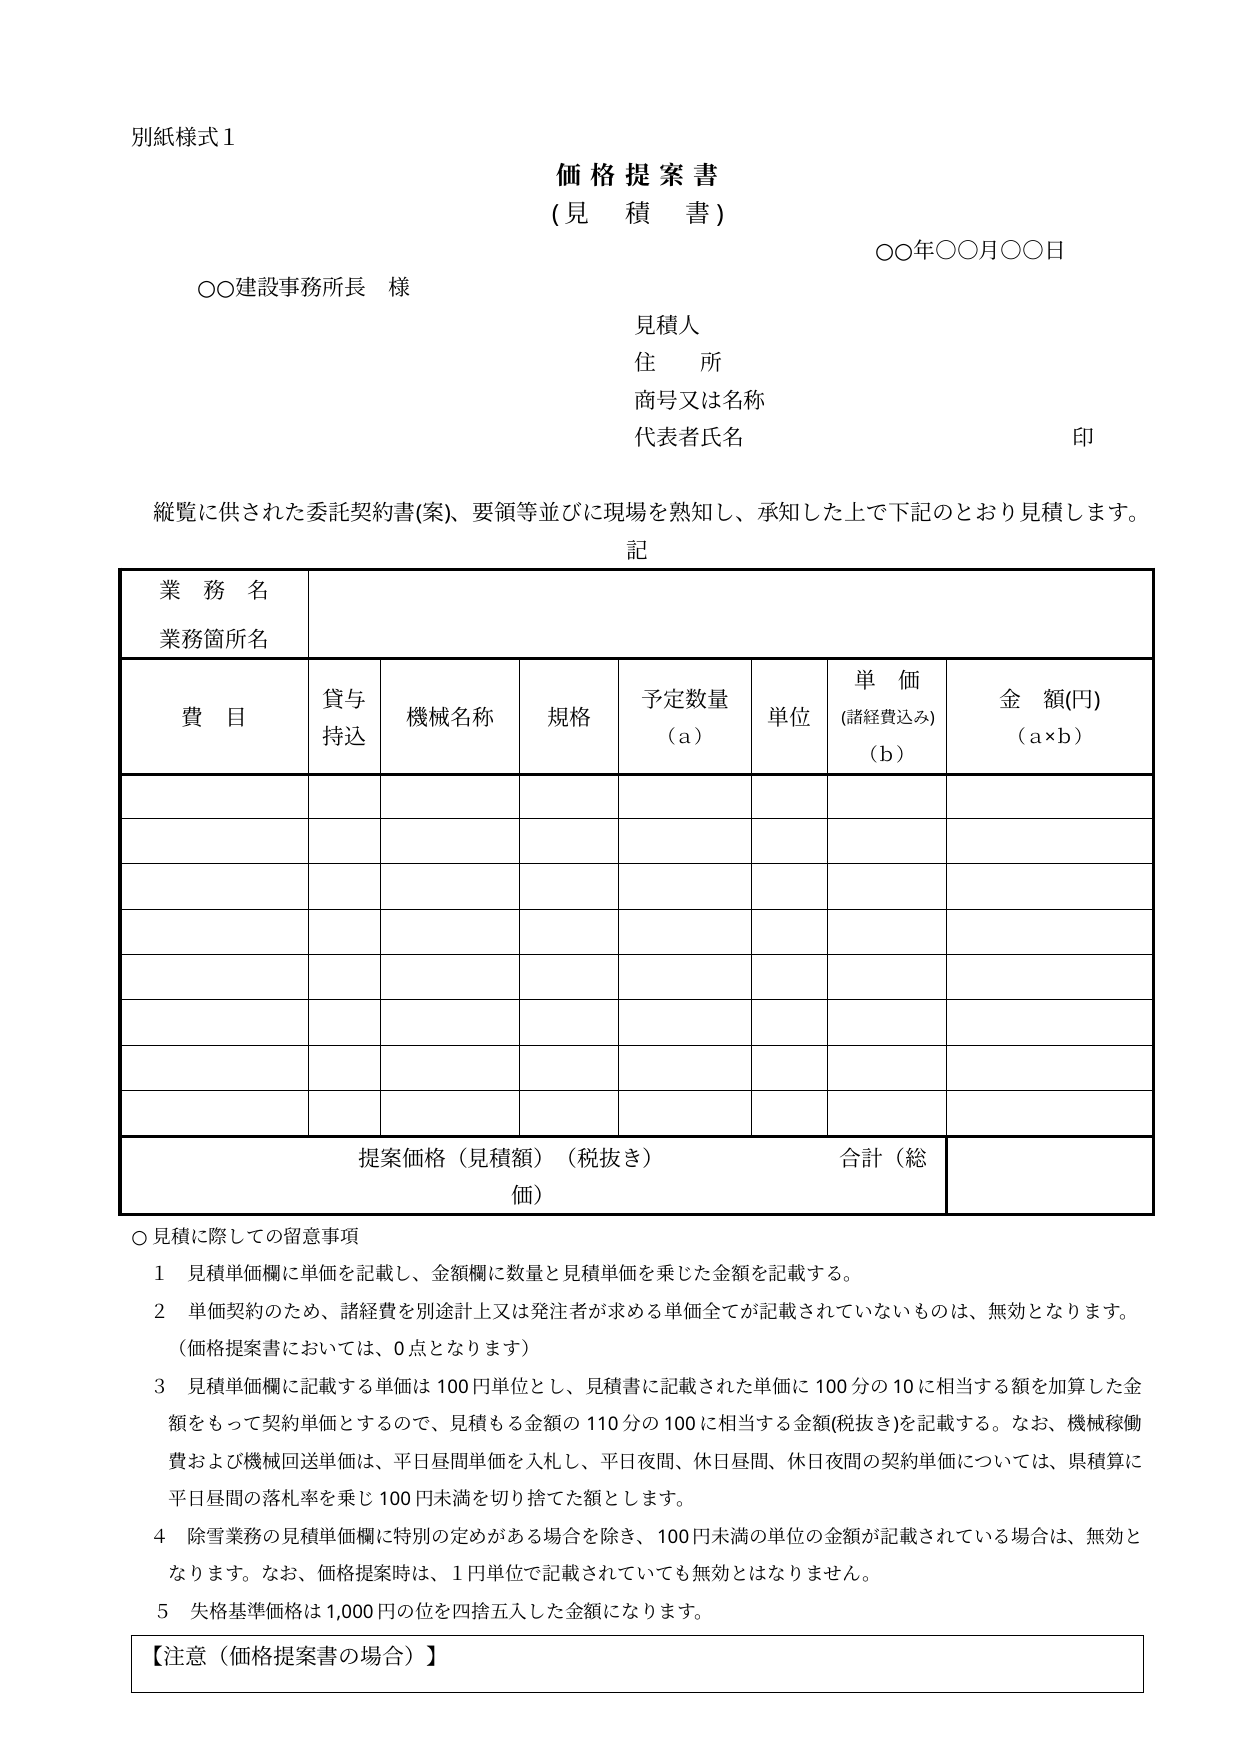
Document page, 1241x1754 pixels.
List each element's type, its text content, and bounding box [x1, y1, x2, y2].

table_cell 単 価 (諸経費込み) （ｂ） [828, 660, 946, 773]
table_cell [309, 1000, 380, 1044]
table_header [132, 1636, 1143, 1692]
text １ 見積単価欄に単価を記載し、金額欄に数量と見積単価を乗じた金額を記載する。 [131, 1254, 1144, 1291]
table_cell [309, 955, 380, 999]
table_cell [947, 776, 1152, 818]
table_cell [520, 910, 618, 954]
table_cell [947, 819, 1152, 863]
table_cell [619, 1091, 751, 1135]
table_cell [752, 955, 827, 999]
table_cell [752, 910, 827, 954]
table_cell [752, 1046, 827, 1090]
table_cell [619, 955, 751, 999]
table_cell [520, 776, 618, 818]
table_cell 提案価格（見積額）（税抜き） 合計（総価） [122, 1138, 945, 1213]
table_cell [122, 1091, 308, 1135]
table_cell [752, 864, 827, 908]
table_cell [520, 955, 618, 999]
table_cell [947, 1091, 1152, 1135]
table_cell [752, 1000, 827, 1044]
table_cell [381, 910, 519, 954]
table_cell [828, 1091, 946, 1135]
table_cell 単位 [752, 660, 827, 773]
text 代表者氏名 印 [131, 418, 1144, 455]
table_cell [752, 776, 827, 818]
table_cell [381, 1000, 519, 1044]
table_cell [828, 910, 946, 954]
table_cell [309, 1046, 380, 1090]
table_cell [520, 1046, 618, 1090]
table_cell [828, 1000, 946, 1044]
text ５ 失格基準価格は1,000円の位を四捨五入した金額になります。 [153, 1591, 1144, 1629]
table_cell [381, 1046, 519, 1090]
table_cell [947, 910, 1152, 954]
table_cell [619, 910, 751, 954]
text ○○年○○月○○日 [131, 230, 1144, 268]
table_cell [619, 776, 751, 818]
table_cell [122, 1046, 308, 1090]
table_cell [122, 864, 308, 908]
table_cell 規格 [520, 660, 618, 773]
table_cell 機械名称 [381, 660, 519, 773]
text 記 [131, 530, 1144, 568]
table_cell [122, 819, 308, 863]
table_cell [309, 1091, 380, 1135]
text 価格提案書 [131, 155, 1144, 193]
text ○○建設事務所長 様 [197, 268, 1144, 305]
table_cell [520, 864, 618, 908]
table_cell [947, 1000, 1152, 1044]
table_cell [381, 819, 519, 863]
table_cell 費 目 [122, 660, 308, 773]
table_cell [752, 1091, 827, 1135]
table_cell [309, 776, 380, 818]
table_cell [381, 1091, 519, 1135]
text 住 所 [131, 343, 1144, 380]
table_cell [122, 910, 308, 954]
table_cell [828, 819, 946, 863]
table_cell [619, 864, 751, 908]
table_cell [948, 1138, 1152, 1213]
text 縦覧に供された委託契約書(案)、要領等並びに現場を熟知し、承知した上で下記のとおり見積します。 [131, 493, 1144, 530]
text 見積人 [131, 305, 1144, 343]
table_cell [947, 955, 1152, 999]
table_cell 金 額(円) （ａ×ｂ） [947, 660, 1152, 773]
text ２ 単価契約のため、諸経費を別途計上又は発注者が求める単価全てが記載されていないものは、無効となります。（価格提案書においては、0点となります） [131, 1291, 1144, 1366]
table_cell [828, 955, 946, 999]
table_cell [122, 776, 308, 818]
table_cell [520, 1091, 618, 1135]
table_cell [309, 864, 380, 908]
table_cell [828, 776, 946, 818]
table_cell 貸与 持込 [309, 660, 380, 773]
text ○ 見積に際しての留意事項 [131, 1216, 1144, 1254]
table_header [309, 571, 1152, 657]
text ３ 見積単価欄に記載する単価は100円単位とし、見積書に記載された単価に100分の10に相当する額を加算した金額をもって契約単価とするので、見積もる金額の110分の100に相当する金額(税抜き)を記載する。なお、機械稼働費および機械回送単価は、平日昼間単価を入札し、平日夜間、休日昼間、休日夜間の契約単価については、県積算に平日昼間の落札率を乗じ100円未満を切り捨てた額とします。 [131, 1366, 1144, 1516]
table_cell 予定数量 （ａ） [619, 660, 751, 773]
table_cell [828, 864, 946, 908]
table_cell [828, 1046, 946, 1090]
table_cell [619, 1000, 751, 1044]
table_cell [520, 1000, 618, 1044]
text 別紙様式１ [131, 118, 1144, 155]
table_cell [619, 1046, 751, 1090]
table_header 業 務 名 業務箇所名 [122, 571, 308, 657]
table_cell [520, 819, 618, 863]
table_cell [381, 864, 519, 908]
table_cell [309, 910, 380, 954]
table_cell [381, 776, 519, 818]
table_cell [947, 1046, 1152, 1090]
table_cell [752, 819, 827, 863]
table_cell [122, 1000, 308, 1044]
text ４ 除雪業務の見積単価欄に特別の定めがある場合を除き、100円未満の単位の金額が記載されている場合は、無効となります。なお、価格提案時は、１円単位で記載されていても無効とはなりません。 [131, 1516, 1144, 1591]
table_cell [309, 819, 380, 863]
table_cell [122, 955, 308, 999]
table_cell [381, 955, 519, 999]
text 商号又は名称 [131, 380, 1144, 418]
table_cell [947, 864, 1152, 908]
table_cell [619, 819, 751, 863]
text (見 積 書) [131, 193, 1144, 230]
